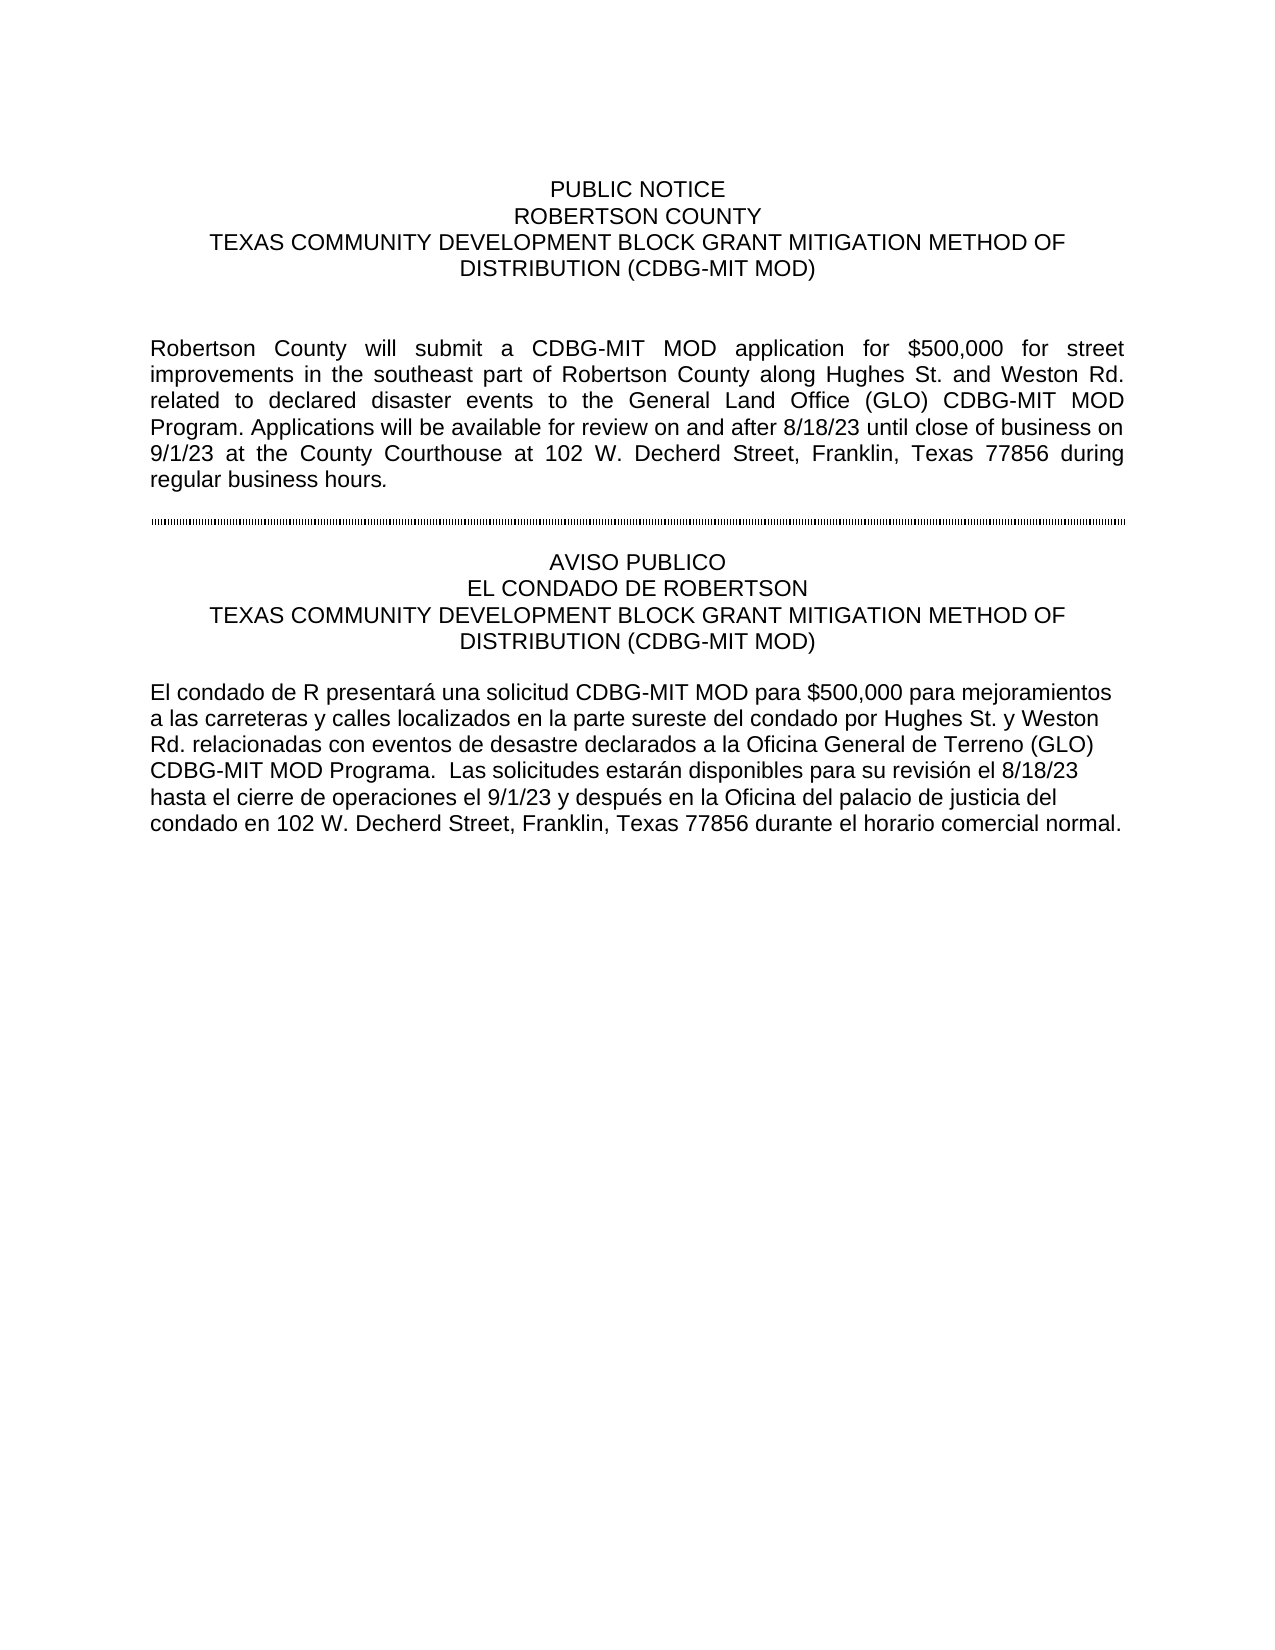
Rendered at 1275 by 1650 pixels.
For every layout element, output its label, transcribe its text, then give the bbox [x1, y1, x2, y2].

text AVISO PUBLICO [150, 549, 1125, 575]
text PUBLIC NOTICE [150, 176, 1125, 203]
text TEXAS COMMUNITY DEVELOPMENT BLOCK GRANT MITIGATION METHOD OF DISTRIBUTION (CDBG-MIT MOD) [150, 229, 1125, 282]
text Robertson County will submit a CDBG-MIT MOD application for $500,000 for street improvements in the southeast part of Robertson County along Hughes St. and Weston Rd. related to declared disaster events to the General Land Office (GLO) CDBG-MIT MOD Program. Applications will be available for review on and after 8/18/23 until close of business on 9/1/23 at the County Courthouse at 102 W. Decherd Street, Franklin, Texas 77856 during regular business hours. [150, 334, 1125, 493]
text El condado de R presentará una solicitud CDBG-MIT MOD para $500,000 para mejoramientos a las carreteras y calles localizados en la parte sureste del condado por Hughes St. y Weston Rd. relacionadas con eventos de desastre declarados a la Oficina General de Terreno (GLO) CDBG-MIT MOD Programa. Las solicitudes estarán disponibles para su revisión el 8/18/23 hasta el cierre de operaciones el 9/1/23 y después en la Oficina del palacio de justicia del condado en 102 W. Decherd Street, Franklin, Texas 77856 durante el horario comercial normal. [150, 678, 1125, 837]
text TEXAS COMMUNITY DEVELOPMENT BLOCK GRANT MITIGATION METHOD OF DISTRIBUTION (CDBG-MIT MOD) [150, 602, 1125, 654]
text ROBERTSON COUNTY [150, 203, 1125, 229]
text EL CONDADO DE ROBERTSON [150, 575, 1125, 602]
